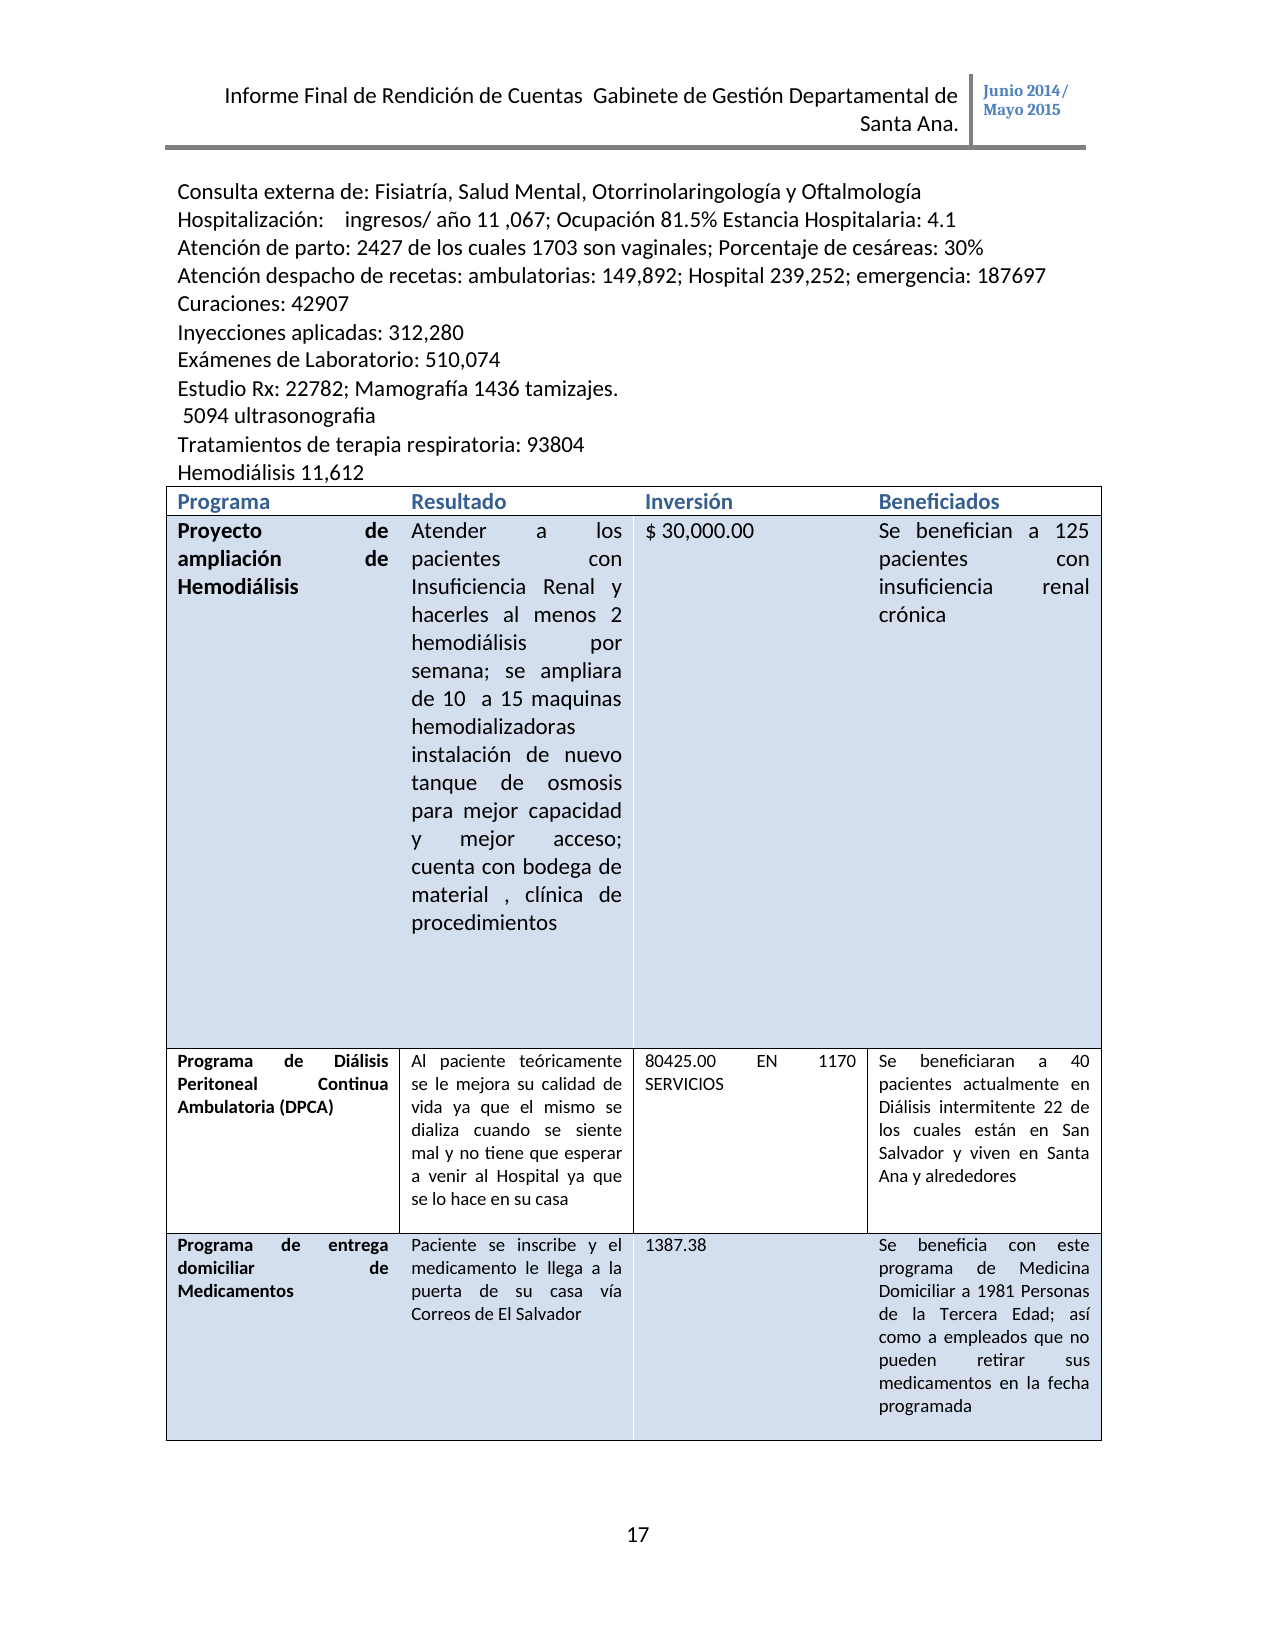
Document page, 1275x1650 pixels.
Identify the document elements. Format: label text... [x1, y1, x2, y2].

text Atención de parto: 2427 de los cuales 1703 son vaginales; Porcentaje de cesáreas: 30% [177, 233, 1098, 262]
table_cell Se benefician a 125 pacientes con insuficiencia renal crónica [867, 516, 1101, 1048]
text Estudio Rx: 22782; Mamografía 1436 tamizajes. [177, 374, 1098, 402]
table_cell Paciente se inscribe y el medicamento le llega a la puerta de su casa vía Correos de El Salvador [400, 1234, 633, 1440]
table_cell Proyecto de ampliación de Hemodiálisis [167, 516, 400, 1048]
table_cell $ 30,000.00 [634, 516, 867, 1048]
text 5094 ultrasonografia [177, 402, 1098, 430]
text Hemodiálisis 11,612 [177, 458, 1098, 486]
table_cell 80425.00 EN 1170 SERVICIOS [634, 1049, 867, 1233]
table_header Inversión [634, 487, 867, 515]
table_cell Programa de Diálisis Peritoneal Continua Ambulatoria (DPCA) [167, 1049, 399, 1233]
table_cell 1387.38 [634, 1234, 867, 1440]
table_cell Se beneficia con este programa de Medicina Domiciliar a 1981 Personas de la Tercera Edad; así como a empleados que no pueden retirar sus medicamentos en la fecha programada [867, 1234, 1101, 1440]
text Consulta externa de: Fisiatría, Salud Mental, Otorrinolaringología y Oftalmología [177, 177, 1098, 206]
table_cell Al paciente teóricamente se le mejora su calidad de vida ya que el mismo se dializa cuando se siente mal y no tiene que esperar a venir al Hospital ya que se lo hace en su casa [400, 1049, 633, 1233]
text Exámenes de Laboratorio: 510,074 [177, 346, 1098, 374]
table_header Programa [167, 487, 400, 515]
text Tratamientos de terapia respiratoria: 93804 [177, 430, 1098, 458]
table_cell Atender a los pacientes con Insuficiencia Renal y hacerles al menos 2 hemodiálisis por semana; se ampliara de 10 a 15 maquinas hemodializadoras instalación de nuevo tanque de osmosis para mejor capacidad y mejor acceso; cuenta con bodega de material , clínica de procedimientos [400, 516, 633, 1048]
text Hospitalización: ingresos/ año 11 ,067; Ocupación 81.5% Estancia Hospitalaria: 4.1 [177, 206, 1098, 233]
table_header Resultado [400, 487, 633, 515]
table_header Beneficiados [867, 487, 1101, 515]
table_cell Programa de entrega domiciliar de Medicamentos [167, 1234, 400, 1440]
text Atención despacho de recetas: ambulatorias: 149,892; Hospital 239,252; emergencia: 187697 [177, 262, 1098, 289]
text Curaciones: 42907 [177, 289, 1098, 318]
text Inyecciones aplicadas: 312,280 [177, 318, 1098, 346]
table_cell Se beneficiaran a 40 pacientes actualmente en Diálisis intermitente 22 de los cuales están en San Salvador y viven en Santa Ana y alrededores [868, 1049, 1101, 1233]
